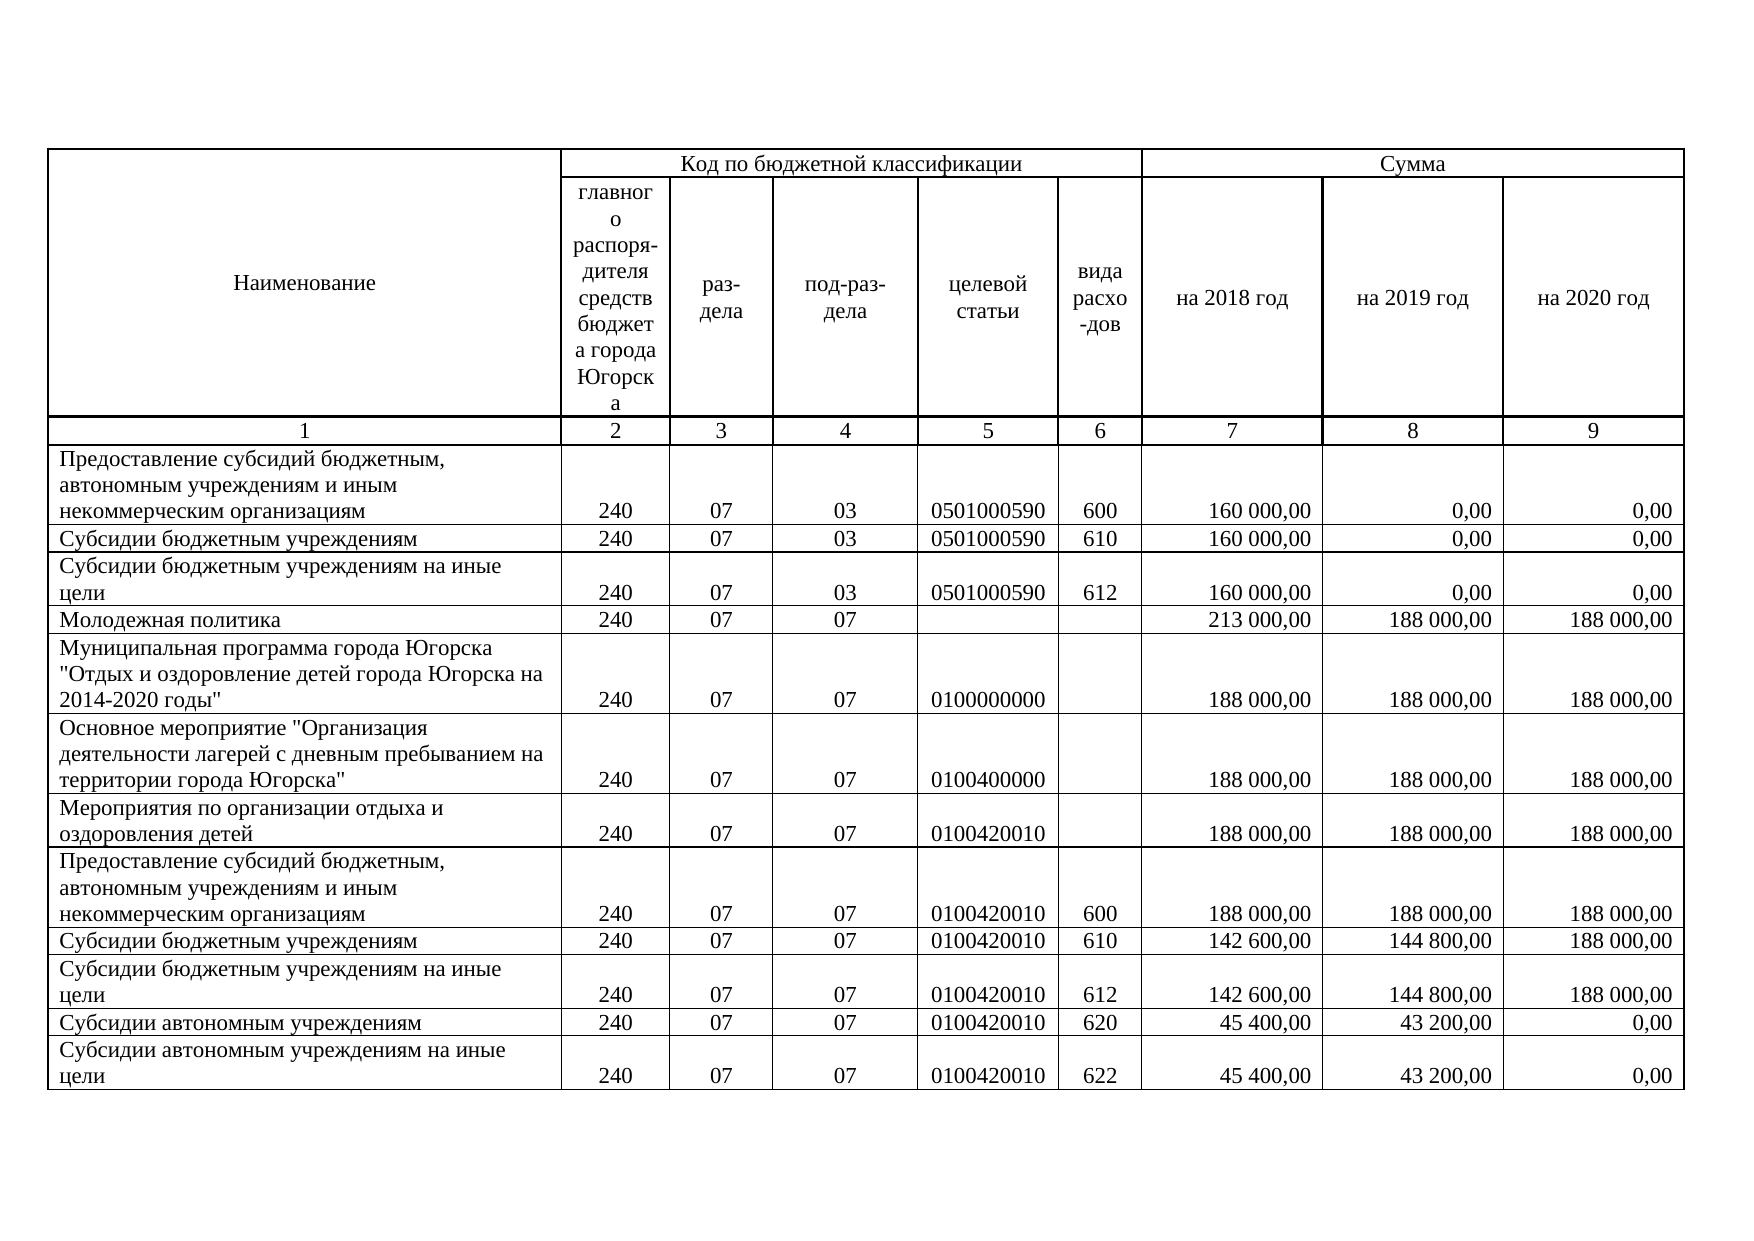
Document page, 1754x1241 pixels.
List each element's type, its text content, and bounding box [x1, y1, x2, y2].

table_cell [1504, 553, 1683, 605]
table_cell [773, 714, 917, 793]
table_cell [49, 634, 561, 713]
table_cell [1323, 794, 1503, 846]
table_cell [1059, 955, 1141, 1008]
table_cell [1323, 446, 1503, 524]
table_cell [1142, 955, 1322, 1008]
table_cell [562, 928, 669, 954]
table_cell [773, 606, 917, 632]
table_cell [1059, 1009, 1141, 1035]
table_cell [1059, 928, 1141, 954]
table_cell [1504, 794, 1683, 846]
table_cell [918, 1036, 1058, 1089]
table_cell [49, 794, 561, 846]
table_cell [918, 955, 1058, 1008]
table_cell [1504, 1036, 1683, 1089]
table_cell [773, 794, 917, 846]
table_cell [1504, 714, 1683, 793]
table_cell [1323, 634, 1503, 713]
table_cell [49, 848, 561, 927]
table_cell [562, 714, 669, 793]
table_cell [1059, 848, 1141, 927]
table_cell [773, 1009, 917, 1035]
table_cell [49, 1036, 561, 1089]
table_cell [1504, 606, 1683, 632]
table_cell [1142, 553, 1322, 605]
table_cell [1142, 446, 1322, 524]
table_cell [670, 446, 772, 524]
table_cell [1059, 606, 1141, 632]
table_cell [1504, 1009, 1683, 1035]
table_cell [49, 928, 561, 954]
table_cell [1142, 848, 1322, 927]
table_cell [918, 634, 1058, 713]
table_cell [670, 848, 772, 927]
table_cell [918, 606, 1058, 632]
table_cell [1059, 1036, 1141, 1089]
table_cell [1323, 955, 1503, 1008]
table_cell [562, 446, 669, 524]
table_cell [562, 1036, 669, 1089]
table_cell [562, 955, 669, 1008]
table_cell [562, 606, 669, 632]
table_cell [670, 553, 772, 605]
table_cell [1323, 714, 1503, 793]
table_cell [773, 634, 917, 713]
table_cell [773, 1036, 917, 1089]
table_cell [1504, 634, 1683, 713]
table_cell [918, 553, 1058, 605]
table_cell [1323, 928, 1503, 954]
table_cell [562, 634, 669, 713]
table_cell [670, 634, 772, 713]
table_header Код по бюджетной классификации [562, 150, 1141, 176]
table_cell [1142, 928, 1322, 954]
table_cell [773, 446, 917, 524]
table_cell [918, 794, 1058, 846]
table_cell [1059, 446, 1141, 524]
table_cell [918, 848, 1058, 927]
table_cell главного распоря-дителя средств бюджета города Югорска [562, 178, 669, 415]
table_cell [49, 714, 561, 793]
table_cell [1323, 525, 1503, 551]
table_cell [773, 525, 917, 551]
table_cell 5 [919, 418, 1057, 444]
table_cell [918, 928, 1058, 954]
table_cell под-раз-дела [774, 178, 917, 415]
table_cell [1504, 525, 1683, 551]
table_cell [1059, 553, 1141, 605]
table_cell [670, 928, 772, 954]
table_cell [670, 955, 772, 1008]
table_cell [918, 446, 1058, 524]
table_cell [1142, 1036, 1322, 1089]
table_cell целевой статьи [919, 178, 1057, 415]
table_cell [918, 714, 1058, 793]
table_cell 4 [774, 418, 917, 444]
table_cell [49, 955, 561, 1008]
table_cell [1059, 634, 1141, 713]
table_cell 8 [1324, 418, 1502, 444]
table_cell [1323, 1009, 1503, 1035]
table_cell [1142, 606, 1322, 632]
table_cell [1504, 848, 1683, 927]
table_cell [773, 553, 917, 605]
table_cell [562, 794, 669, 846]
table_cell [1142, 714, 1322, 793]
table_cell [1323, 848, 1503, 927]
table_cell на 2018 год [1143, 178, 1321, 415]
table_cell на 2020 год [1504, 178, 1683, 415]
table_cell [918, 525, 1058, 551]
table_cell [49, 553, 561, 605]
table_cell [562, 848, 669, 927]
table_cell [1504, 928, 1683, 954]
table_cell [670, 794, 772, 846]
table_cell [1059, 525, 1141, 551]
table_header Сумма [1143, 150, 1683, 176]
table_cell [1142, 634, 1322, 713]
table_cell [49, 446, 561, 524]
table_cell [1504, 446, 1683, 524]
table_cell вида расхо-дов [1059, 178, 1141, 415]
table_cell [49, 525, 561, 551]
table_cell 1 [49, 418, 560, 444]
table_cell 7 [1143, 418, 1321, 444]
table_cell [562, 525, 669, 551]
table_cell на 2019 год [1324, 178, 1502, 415]
table_cell 2 [562, 418, 669, 444]
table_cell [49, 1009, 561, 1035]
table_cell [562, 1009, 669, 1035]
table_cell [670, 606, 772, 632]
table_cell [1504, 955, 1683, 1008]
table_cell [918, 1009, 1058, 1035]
table_header Наименование [49, 150, 560, 415]
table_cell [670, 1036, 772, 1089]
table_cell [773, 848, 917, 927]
table_cell 6 [1059, 418, 1141, 444]
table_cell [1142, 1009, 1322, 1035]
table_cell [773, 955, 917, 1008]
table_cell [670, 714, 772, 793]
table_cell 9 [1504, 418, 1683, 444]
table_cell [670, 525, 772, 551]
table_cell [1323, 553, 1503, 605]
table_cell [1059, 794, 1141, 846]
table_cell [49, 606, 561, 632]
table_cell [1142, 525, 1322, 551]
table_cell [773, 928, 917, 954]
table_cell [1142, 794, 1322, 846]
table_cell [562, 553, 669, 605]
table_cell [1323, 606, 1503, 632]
table_cell раз-дела [671, 178, 772, 415]
table_cell 3 [671, 418, 772, 444]
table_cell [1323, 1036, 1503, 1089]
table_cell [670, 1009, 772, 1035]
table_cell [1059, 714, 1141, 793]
